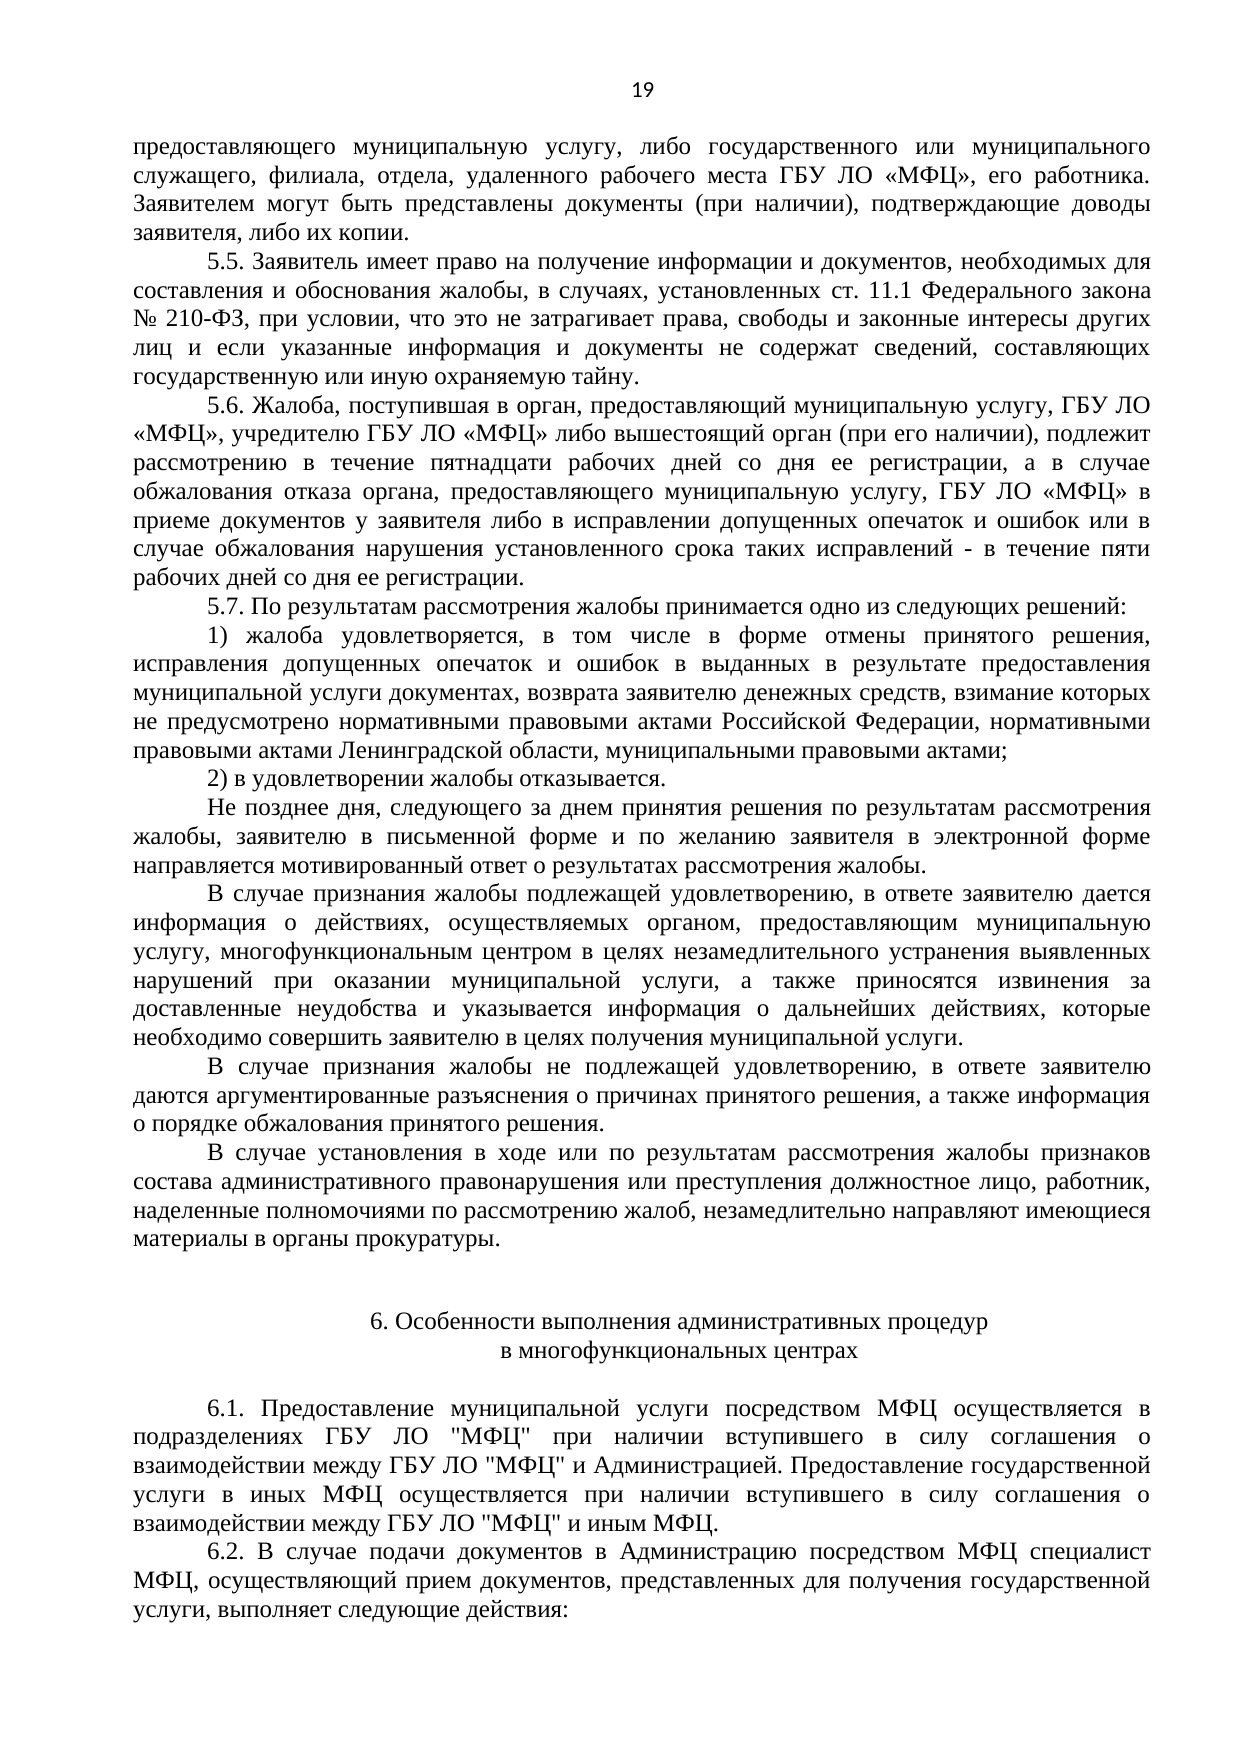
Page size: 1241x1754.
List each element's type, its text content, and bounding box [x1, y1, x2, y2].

text 5.7. По результатам рассмотрения жалобы принимается одно из следующих решений: [133, 591, 1152, 620]
text 2) в удовлетворении жалобы отказывается. [133, 763, 1152, 792]
text Не позднее дня, следующего за днем принятия решения по результатам рассмотрения жалобы, заявителю в письменной форме и по желанию заявителя в электронной форме направляется мотивированный ответ о результатах рассмотрения жалобы. [133, 792, 1152, 878]
text В случае признания жалобы не подлежащей удовлетворению, в ответе заявителю даются аргументированные разъяснения о причинах принятого решения, а также информация о порядке обжалования принятого решения. [133, 1051, 1152, 1137]
text в многофункциональных центрах [133, 1335, 1152, 1364]
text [133, 131, 1152, 246]
text 6.1. Предоставление муниципальной услуги посредством МФЦ осуществляется в подразделениях ГБУ ЛО "МФЦ" при наличии вступившего в силу соглашения о взаимодействии между ГБУ ЛО "МФЦ" и Администрацией. Предоставление государственной услуги в иных МФЦ осуществляется при наличии вступившего в силу соглашения о взаимодействии между ГБУ ЛО "МФЦ" и иным МФЦ. [133, 1393, 1152, 1536]
text 5.6. Жалоба, поступившая в орган, предоставляющий муниципальную услугу, ГБУ ЛО «МФЦ», учредителю ГБУ ЛО «МФЦ» либо вышестоящий орган (при его наличии), подлежит рассмотрению в течение пятнадцати рабочих дней со дня ее регистрации, а в случае обжалования отказа органа, предоставляющего муниципальную услугу, ГБУ ЛО «МФЦ» в приеме документов у заявителя либо в исправлении допущенных опечаток и ошибок или в случае обжалования нарушения установленного срока таких исправлений - в течение пяти рабочих дней со дня ее регистрации. [133, 390, 1152, 591]
text 5.5. Заявитель имеет право на получение информации и документов, необходимых для составления и обоснования жалобы, в случаях, установленных ст. 11.1 Федерального закона № 210-ФЗ, при условии, что это не затрагивает права, свободы и законные интересы других лиц и если указанные информация и документы не содержат сведений, составляющих государственную или иную охраняемую тайну. [133, 246, 1152, 390]
text 6. Особенности выполнения административных процедур [133, 1306, 1152, 1335]
text В случае признания жалобы подлежащей удовлетворению, в ответе заявителю дается информация о действиях, осуществляемых органом, предоставляющим муниципальную услугу, многофункциональным центром в целях незамедлительного устранения выявленных нарушений при оказании муниципальной услуги, а также приносятся извинения за доставленные неудобства и указывается информация о дальнейших действиях, которые необходимо совершить заявителю в целях получения муниципальной услуги. [133, 878, 1152, 1051]
text 6.2. В случае подачи документов в Администрацию посредством МФЦ специалист МФЦ, осуществляющий прием документов, представленных для получения государственной услуги, выполняет следующие действия: [133, 1536, 1152, 1623]
text 1) жалоба удовлетворяется, в том числе в форме отмены принятого решения, исправления допущенных опечаток и ошибок в выданных в результате предоставления муниципальной услуги документах, возврата заявителю денежных средств, взимание которых не предусмотрено нормативными правовыми актами Российской Федерации, нормативными правовыми актами Ленинградской области, муниципальными правовыми актами; [133, 620, 1152, 763]
text В случае установления в ходе или по результатам рассмотрения жалобы признаков состава административного правонарушения или преступления должностное лицо, работник, наделенные полномочиями по рассмотрению жалоб, незамедлительно направляют имеющиеся материалы в органы прокуратуры. [133, 1137, 1152, 1252]
